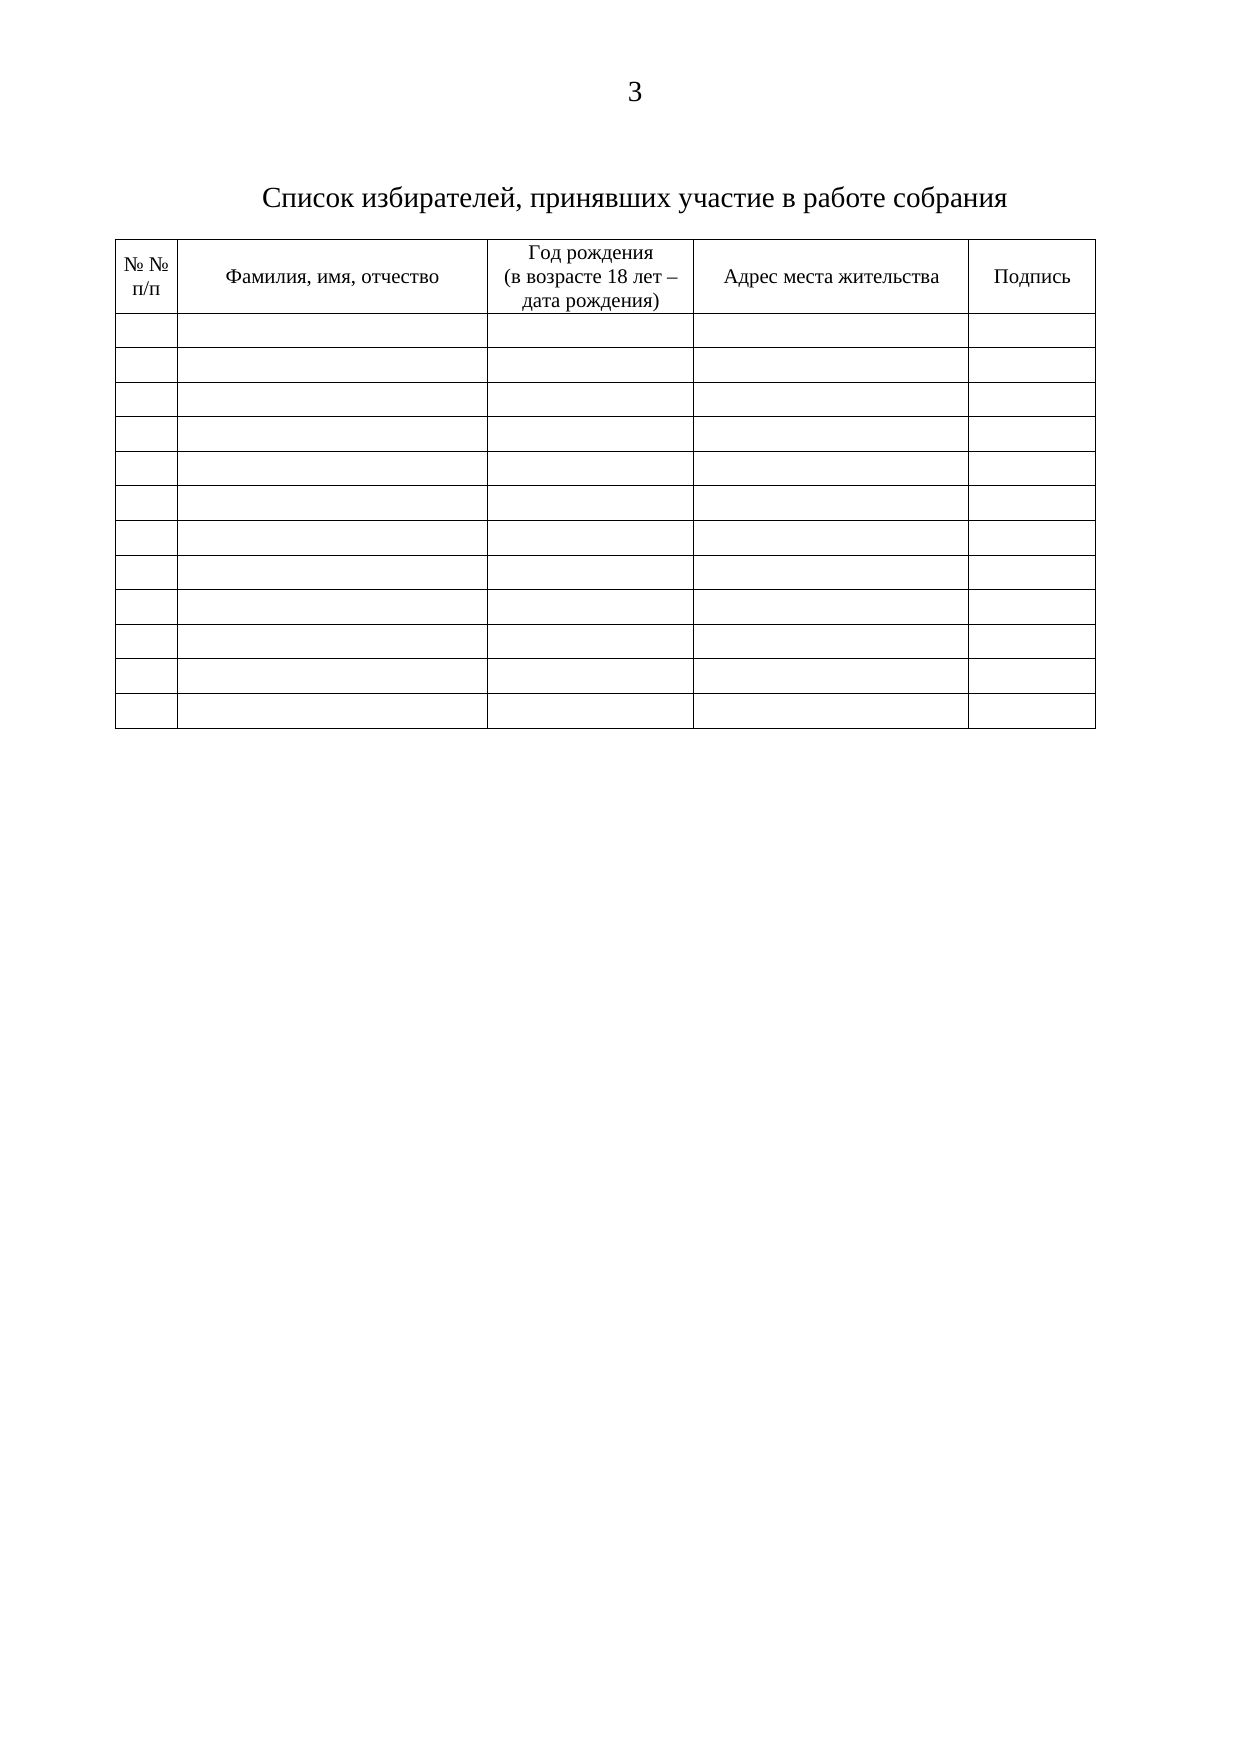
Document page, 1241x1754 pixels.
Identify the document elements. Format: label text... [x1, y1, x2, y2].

table_cell [969, 383, 1095, 416]
table_cell [488, 452, 693, 485]
table_cell [116, 556, 177, 589]
table_cell [178, 486, 487, 520]
table_cell [969, 659, 1095, 693]
table_header Фамилия, имя, отчество [178, 240, 487, 312]
table_cell [488, 590, 693, 624]
table_cell [178, 417, 487, 451]
table_cell [694, 348, 968, 382]
table_header Адрес места жительства [694, 240, 968, 312]
table_cell [969, 314, 1095, 347]
table_cell [178, 452, 487, 485]
table_cell [694, 452, 968, 485]
table_cell [116, 694, 177, 727]
table_cell [969, 452, 1095, 485]
table_header Подпись [969, 240, 1095, 312]
table_header Год рождения (в возрасте 18 лет – дата рождения) [488, 240, 693, 312]
table_cell [694, 521, 968, 554]
table_cell [488, 521, 693, 554]
table_cell [969, 348, 1095, 382]
table_cell [694, 590, 968, 624]
table_cell [969, 521, 1095, 554]
table_cell [116, 348, 177, 382]
table_cell [116, 521, 177, 554]
table_cell [969, 417, 1095, 451]
table_cell [116, 486, 177, 520]
table_cell [969, 556, 1095, 589]
table_cell [488, 625, 693, 658]
table_cell [178, 556, 487, 589]
table_cell [178, 625, 487, 658]
table_cell [116, 590, 177, 624]
table_cell [694, 625, 968, 658]
table_cell [116, 625, 177, 658]
table_cell [488, 556, 693, 589]
text Список избирателей, принявших участие в работе собрания [118, 181, 1152, 214]
table_cell [488, 417, 693, 451]
table_cell [694, 314, 968, 347]
table_cell [488, 314, 693, 347]
table_cell [969, 694, 1095, 727]
table_cell [694, 486, 968, 520]
table_cell [116, 417, 177, 451]
table_cell [116, 383, 177, 416]
table_cell [178, 383, 487, 416]
table_cell [969, 590, 1095, 624]
table_cell [694, 694, 968, 727]
table_cell [178, 348, 487, 382]
table_cell [694, 659, 968, 693]
table_cell [969, 625, 1095, 658]
table_cell [694, 417, 968, 451]
table_cell [178, 590, 487, 624]
table_cell [488, 486, 693, 520]
table_cell [488, 383, 693, 416]
table_cell [116, 452, 177, 485]
table_cell [116, 314, 177, 347]
table_cell [178, 314, 487, 347]
table_cell [178, 659, 487, 693]
table_cell [969, 486, 1095, 520]
table_cell [488, 659, 693, 693]
table_cell [116, 659, 177, 693]
table_cell [488, 694, 693, 727]
table_cell [694, 383, 968, 416]
table_cell [178, 521, 487, 554]
table_cell [488, 348, 693, 382]
table_cell [694, 556, 968, 589]
table_cell [178, 694, 487, 727]
table_header № № п/п [116, 240, 177, 312]
